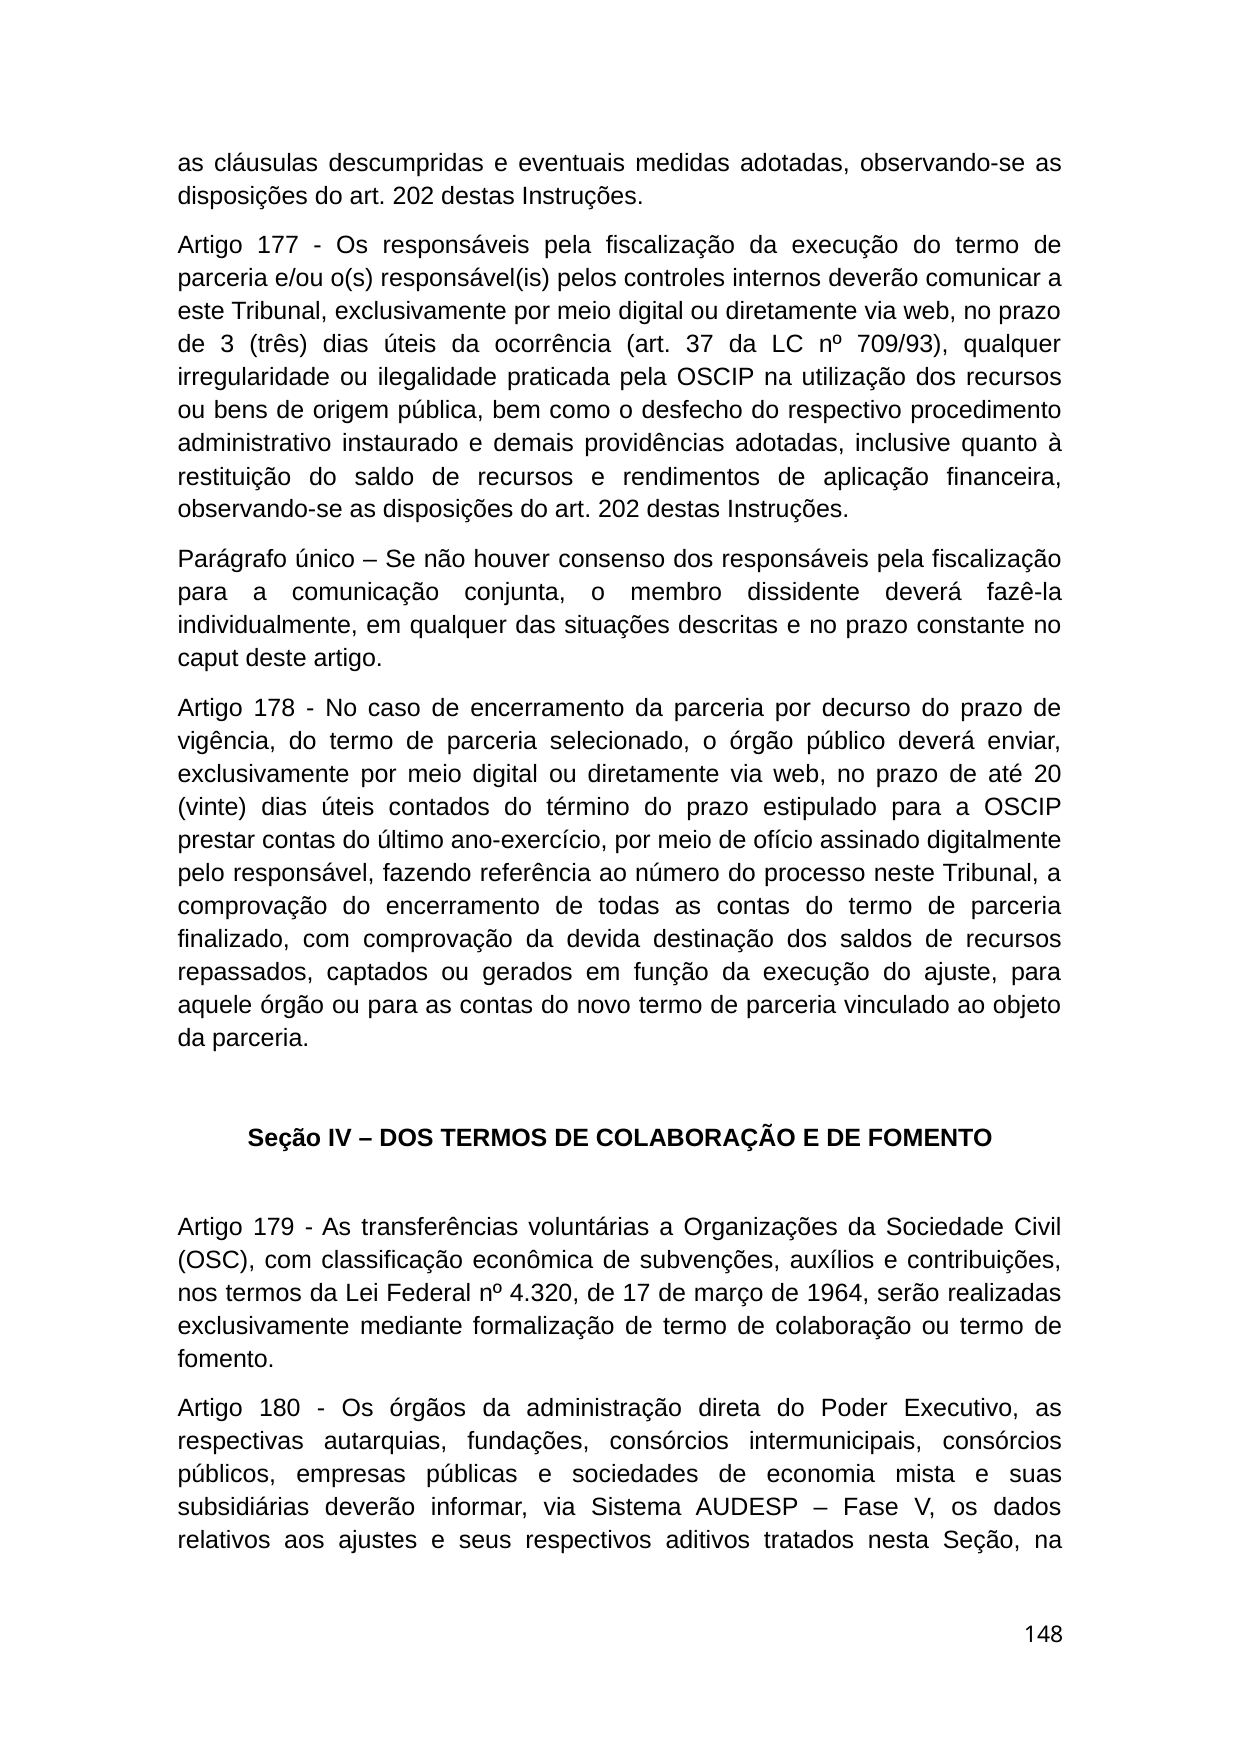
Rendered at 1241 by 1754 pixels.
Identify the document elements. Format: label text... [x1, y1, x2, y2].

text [177, 148, 1063, 209]
text Artigo 177 - Os responsáveis pela fiscalização da execução do termo de parceria e/ou o(s) responsável(is) pelos controles internos deverão comunicar a este Tribunal, exclusivamente por meio digital ou diretamente via web, no prazo de 3 (três) dias úteis da ocorrência (art. 37 da LC nº 709/93), qualquer irregularidade ou ilegalidade praticada pela OSCIP na utilização dos recursos ou bens de origem pública, bem como o desfecho do respectivo procedimento administrativo instaurado e demais providências adotadas, inclusive quanto à restituição do saldo de recursos e rendimentos de aplicação financeira, observando-se as disposições do art. 202 destas Instruções. [177, 230, 1063, 523]
text Artigo 179 - As transferências voluntárias a Organizações da Sociedade Civil (OSC), com classificação econômica de subvenções, auxílios e contribuições, nos termos da Lei Federal nº 4.320, de 17 de março de 1964, serão realizadas exclusivamente mediante formalização de termo de colaboração ou termo de fomento. [177, 1212, 1063, 1372]
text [177, 1393, 1063, 1554]
text Parágrafo único – Se não houver consenso dos responsáveis pela fiscalização para a comunicação conjunta, o membro dissidente deverá fazê-la individualmente, em qualquer das situações descritas e no prazo constante no caput deste artigo. [177, 544, 1063, 672]
subtitle Seção IV – DOS TERMOS DE COLABORAÇÃO E DE FOMENTO [177, 1122, 1063, 1151]
text Artigo 178 - No caso de encerramento da parceria por decurso do prazo de vigência, do termo de parceria selecionado, o órgão público deverá enviar, exclusivamente por meio digital ou diretamente via web, no prazo de até 20 (vinte) dias úteis contados do término do prazo estipulado para a OSCIP prestar contas do último ano-exercício, por meio de ofício assinado digitalmente pelo responsável, fazendo referência ao número do processo neste Tribunal, a comprovação do encerramento de todas as contas do termo de parceria finalizado, com comprovação da devida destinação dos saldos de recursos repassados, captados ou gerados em função da execução do ajuste, para aquele órgão ou para as contas do novo termo de parceria vinculado ao objeto da parceria. [177, 693, 1063, 1052]
